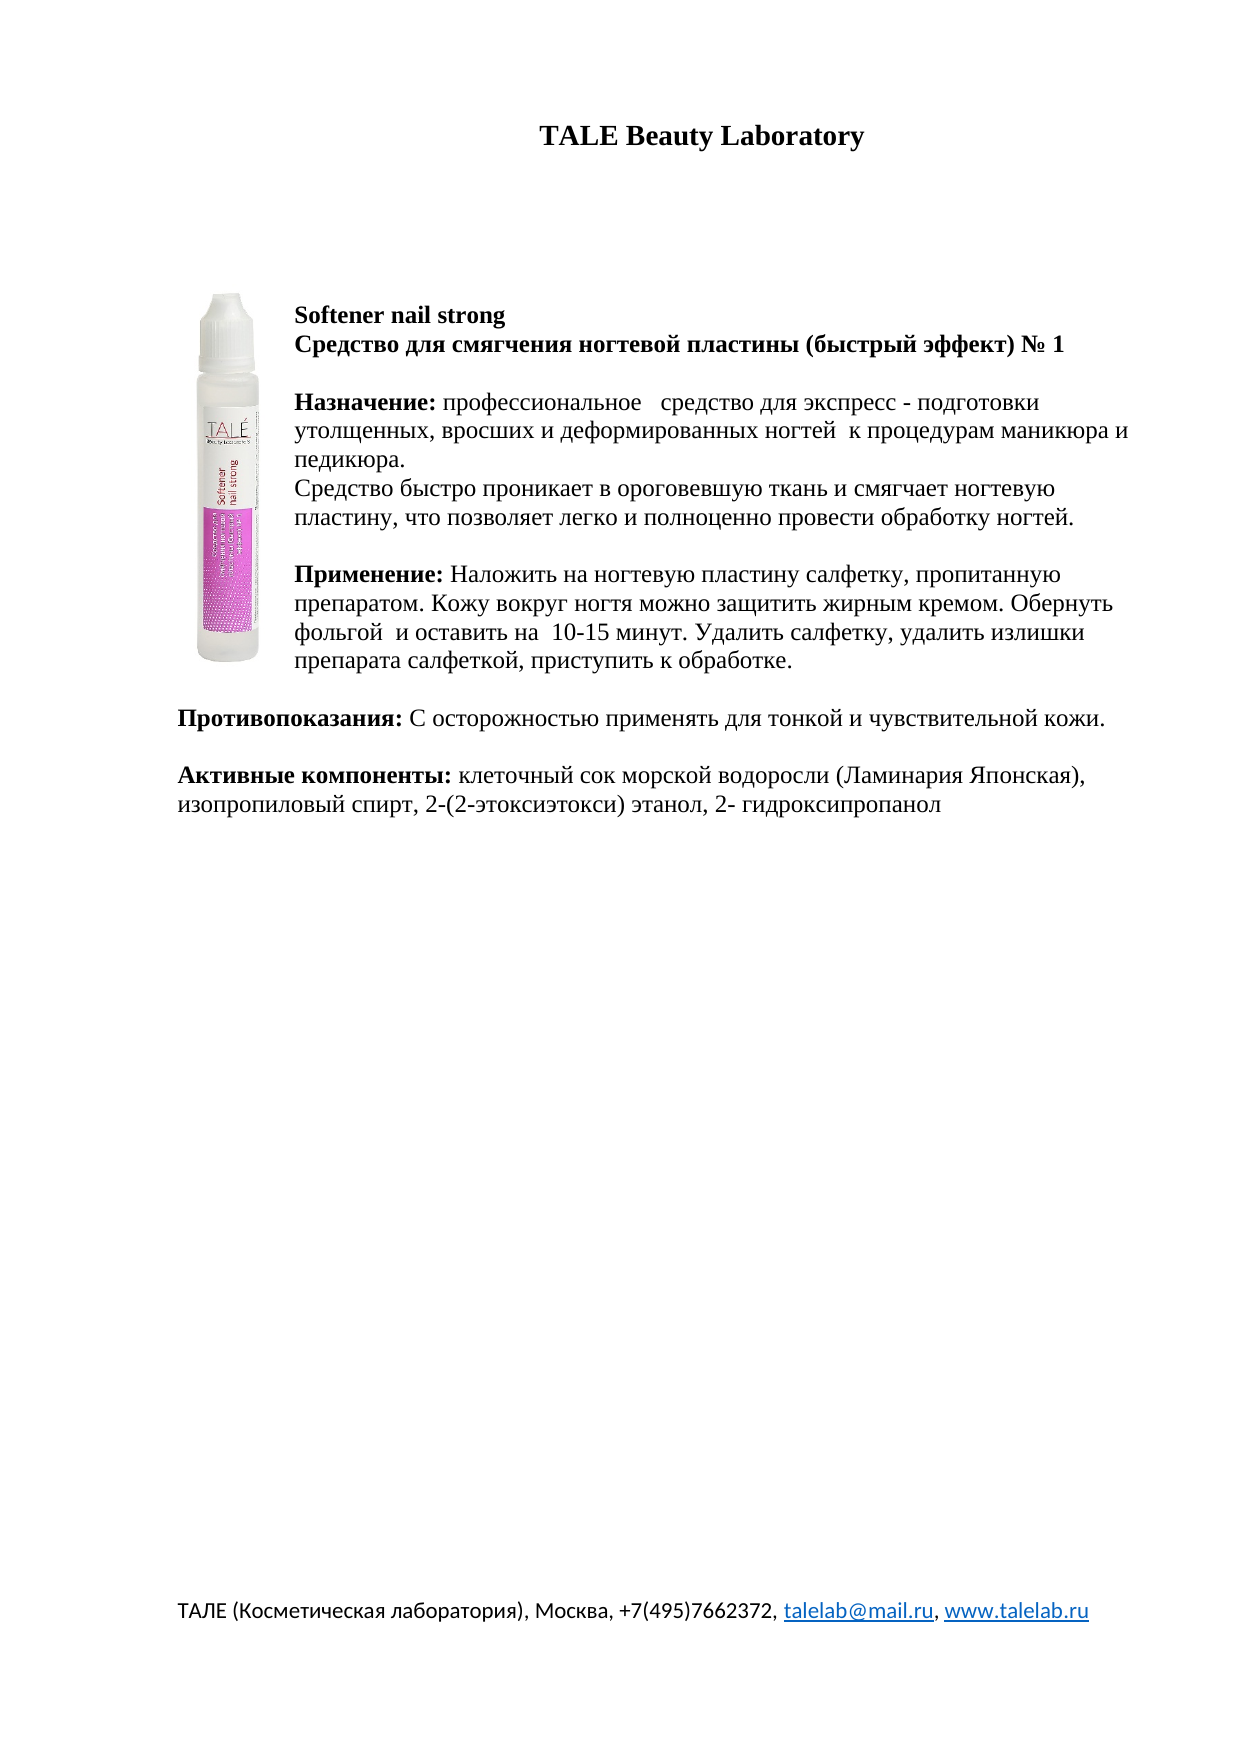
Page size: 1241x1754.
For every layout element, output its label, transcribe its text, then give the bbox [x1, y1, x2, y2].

text Назначение: профессиональное средство для экспресс - подготовки утолщенных, вросших и деформированных ногтей к процедурам маникюра и педикюра. [276, 387, 1152, 473]
list Средство для смягчения ногтевой пластины (быстрый эффект) № 1 [276, 329, 1152, 358]
picture [177, 273, 276, 677]
list TALE Beauty Laboratory [252, 118, 1152, 152]
text Средство быстро проникает в ороговевшую ткань и смягчает ногтевую пластину, что позволяет легко и полноценно провести обработку ногтей. [276, 473, 1152, 530]
text Противопоказания: С осторожностью применять для тонкой и чувствительной кожи. [177, 703, 1152, 732]
text Применение: Наложить на ногтевую пластину салфетку, пропитанную препаратом. Кожу вокруг ногтя можно защитить жирным кремом. Обернуть фольгой и оставить на 10-15 минут. Удалить салфетку, удалить излишки препарата салфеткой, приступить к обработке. [276, 559, 1152, 674]
text Активные компоненты: клеточный сок морской водоросли (Ламинария Японская), изопропиловый спирт, 2-(2-этоксиэтокси) этанол, 2- гидроксипропанол [177, 760, 1152, 818]
list Softener nail strong [276, 300, 1152, 329]
